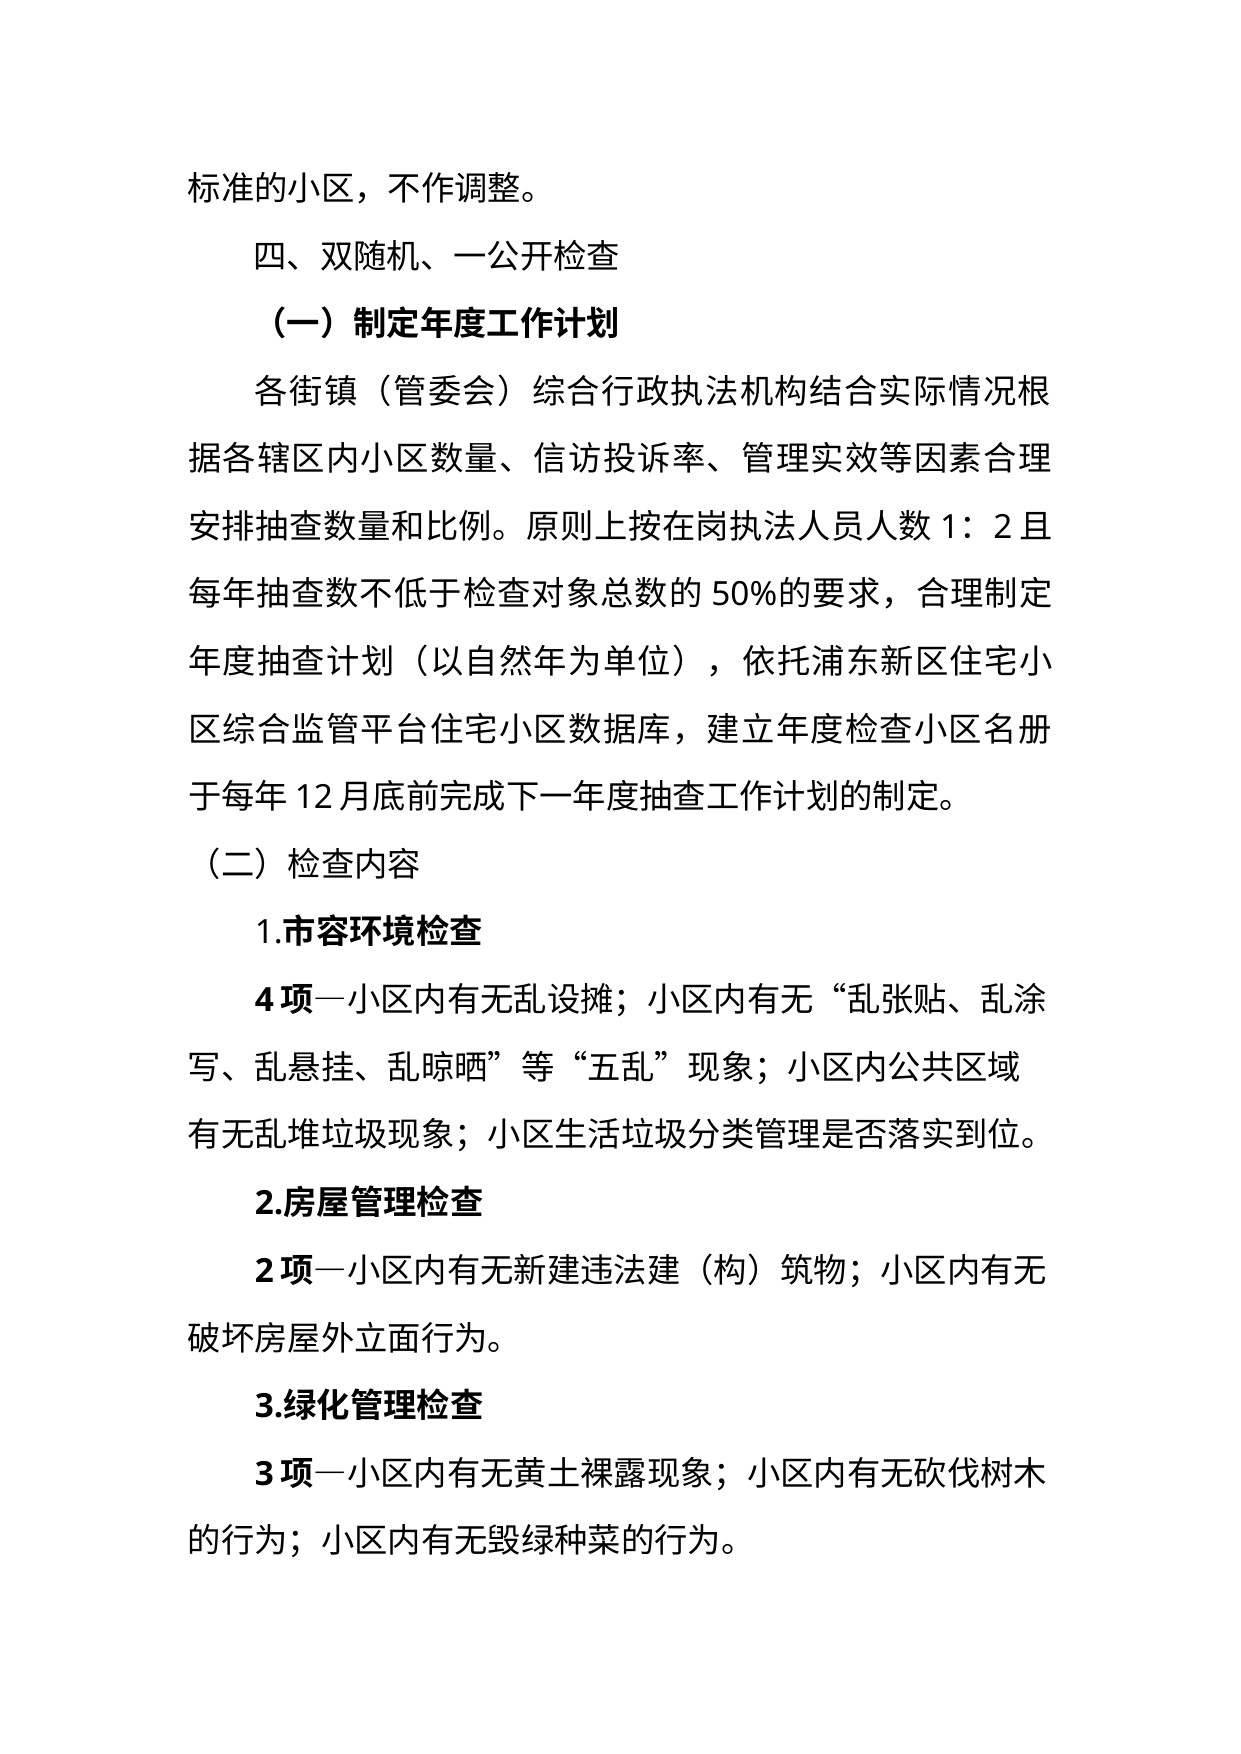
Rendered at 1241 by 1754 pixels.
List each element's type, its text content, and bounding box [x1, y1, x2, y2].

text （一）制定年度工作计划 [253, 297, 1053, 345]
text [187, 162, 1053, 210]
text 2项—小区内有无新建违法建（构）筑物；小区内有无破坏房屋外立面行为。 [187, 1243, 1053, 1359]
text 各街镇（管委会）综合行政执法机构结合实际情况根据各辖区内小区数量、信访投诉率、管理实效等因素合理安排抽查数量和比例。原则上按在岗执法人员人数1：2且每年抽查数不低于检查对象总数的50%的要求，合理制定年度抽查计划（以自然年为单位），依托浦东新区住宅小区综合监管平台住宅小区数据库，建立年度检查小区名册。于每年12月底前完成下一年度抽查工作计划的制定。 [188, 364, 1053, 818]
text 3项—小区内有无黄土裸露现象；小区内有无砍伐树木的行为；小区内有无毁绿种菜的行为。 [187, 1447, 1053, 1562]
text 3.绿化管理检查 [187, 1379, 1053, 1427]
list 四、双随机、一公开检查 [253, 229, 1053, 278]
text 2.房屋管理检查 [187, 1176, 1053, 1224]
text 1.市容环境检查 [187, 905, 1053, 954]
text 4项—小区内有无乱设摊；小区内有无“乱张贴、乱涂写、乱悬挂、乱晾晒”等“五乱”现象；小区内公共区域有无乱堆垃圾现象；小区生活垃圾分类管理是否落实到位。 [187, 973, 1053, 1156]
list 检查内容 [187, 838, 1053, 886]
